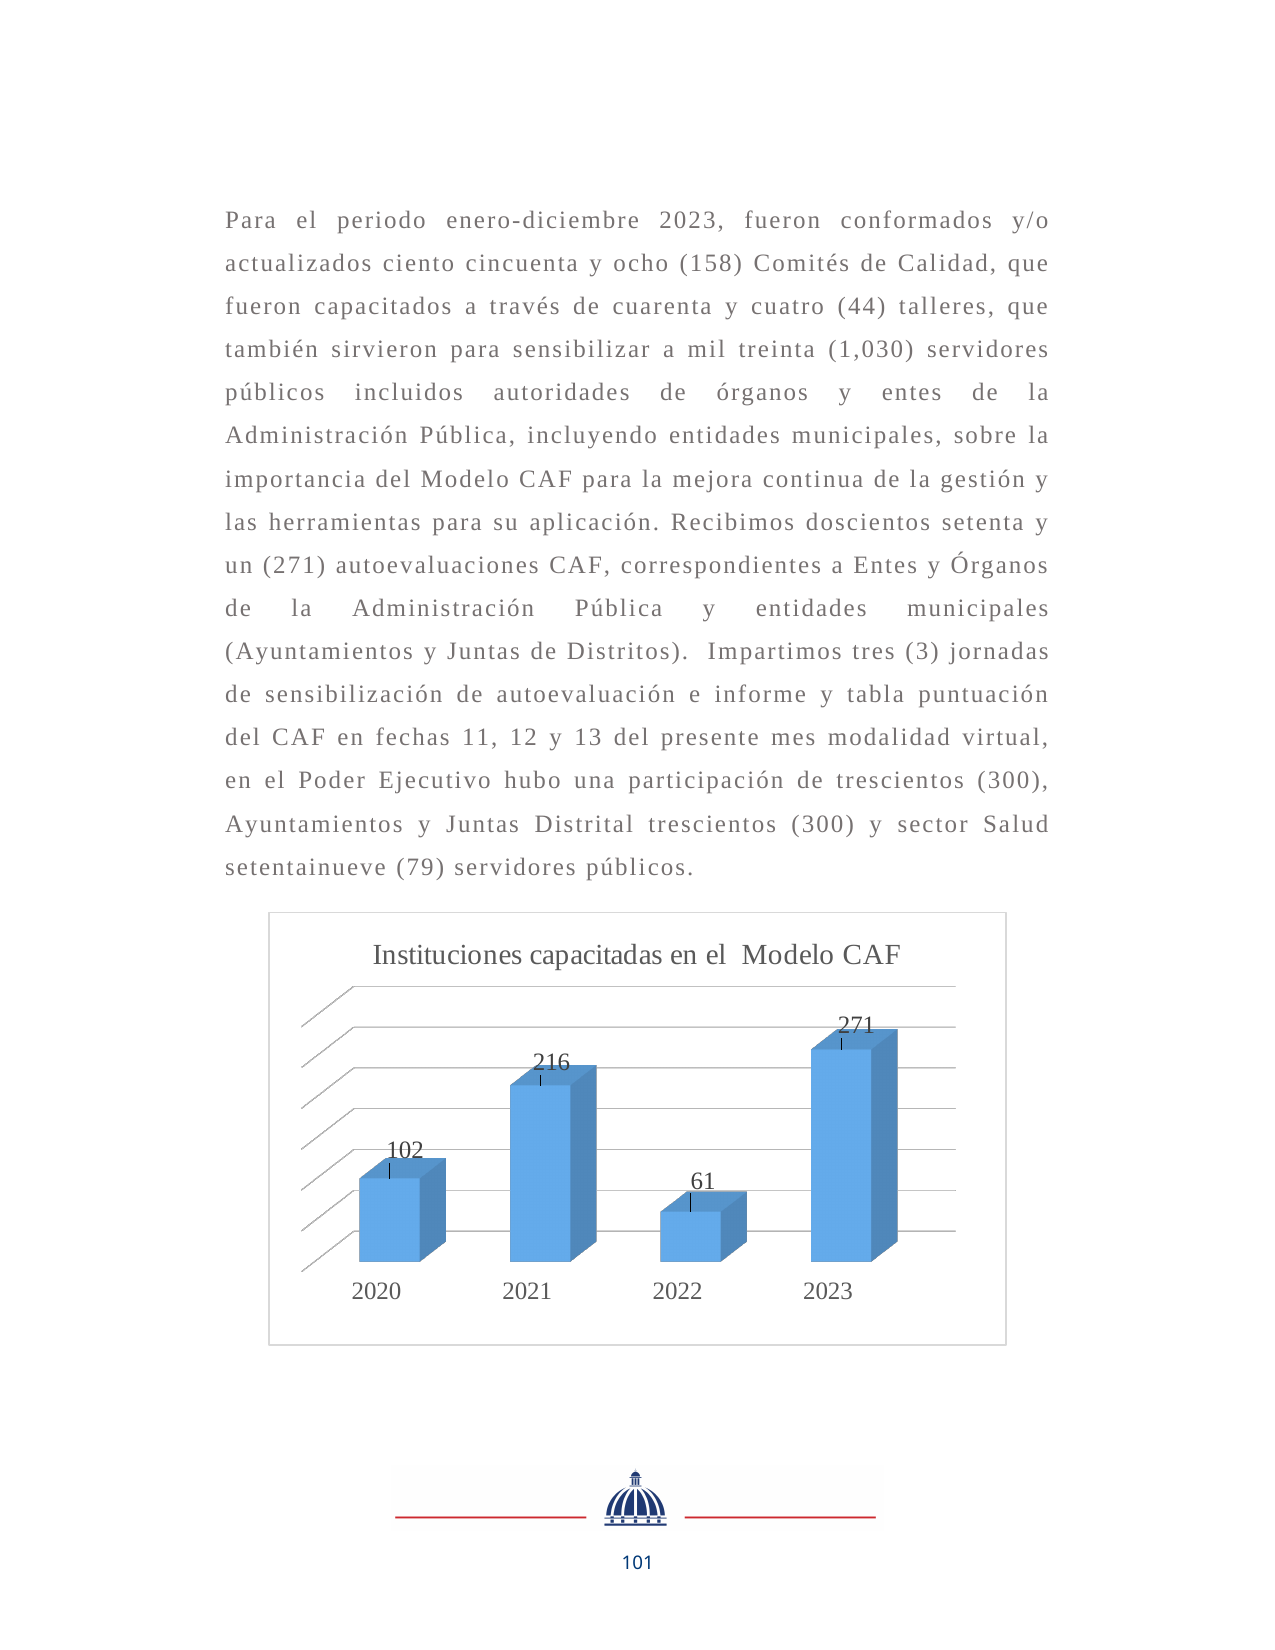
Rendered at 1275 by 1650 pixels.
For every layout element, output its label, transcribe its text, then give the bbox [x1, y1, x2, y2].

text Para el periodo enero-diciembre 2023, fueron conformados y/o actualizados ciento cincuenta y ocho (158) Comités de Calidad, que fueron capacitados a través de cuarenta y cuatro (44) talleres, que también sirvieron para sensibilizar a mil treinta (1,030) servidores públicos incluidos autoridades de órganos y entes de la Administración Pública, incluyendo entidades municipales, sobre la importancia del Modelo CAF para la mejora continua de la gestión y las herramientas para su aplicación. Recibimos doscientos setenta y un (271) autoevaluaciones CAF, correspondientes a Entes y Órganos de la Administración Pública y entidades municipales (Ayuntamientos y Juntas de Distritos). Impartimos tres (3) jornadas de sensibilización de autoevaluación e informe y tabla puntuación del CAF en fechas 11, 12 y 13 del presente mes modalidad virtual, en el Poder Ejecutivo hubo una participación de trescientos (300), Ayuntamientos y Juntas Distrital trescientos (300) y sector Salud setentainueve (79) servidores públicos. [225, 205, 1050, 881]
picture [391, 1465, 884, 1531]
